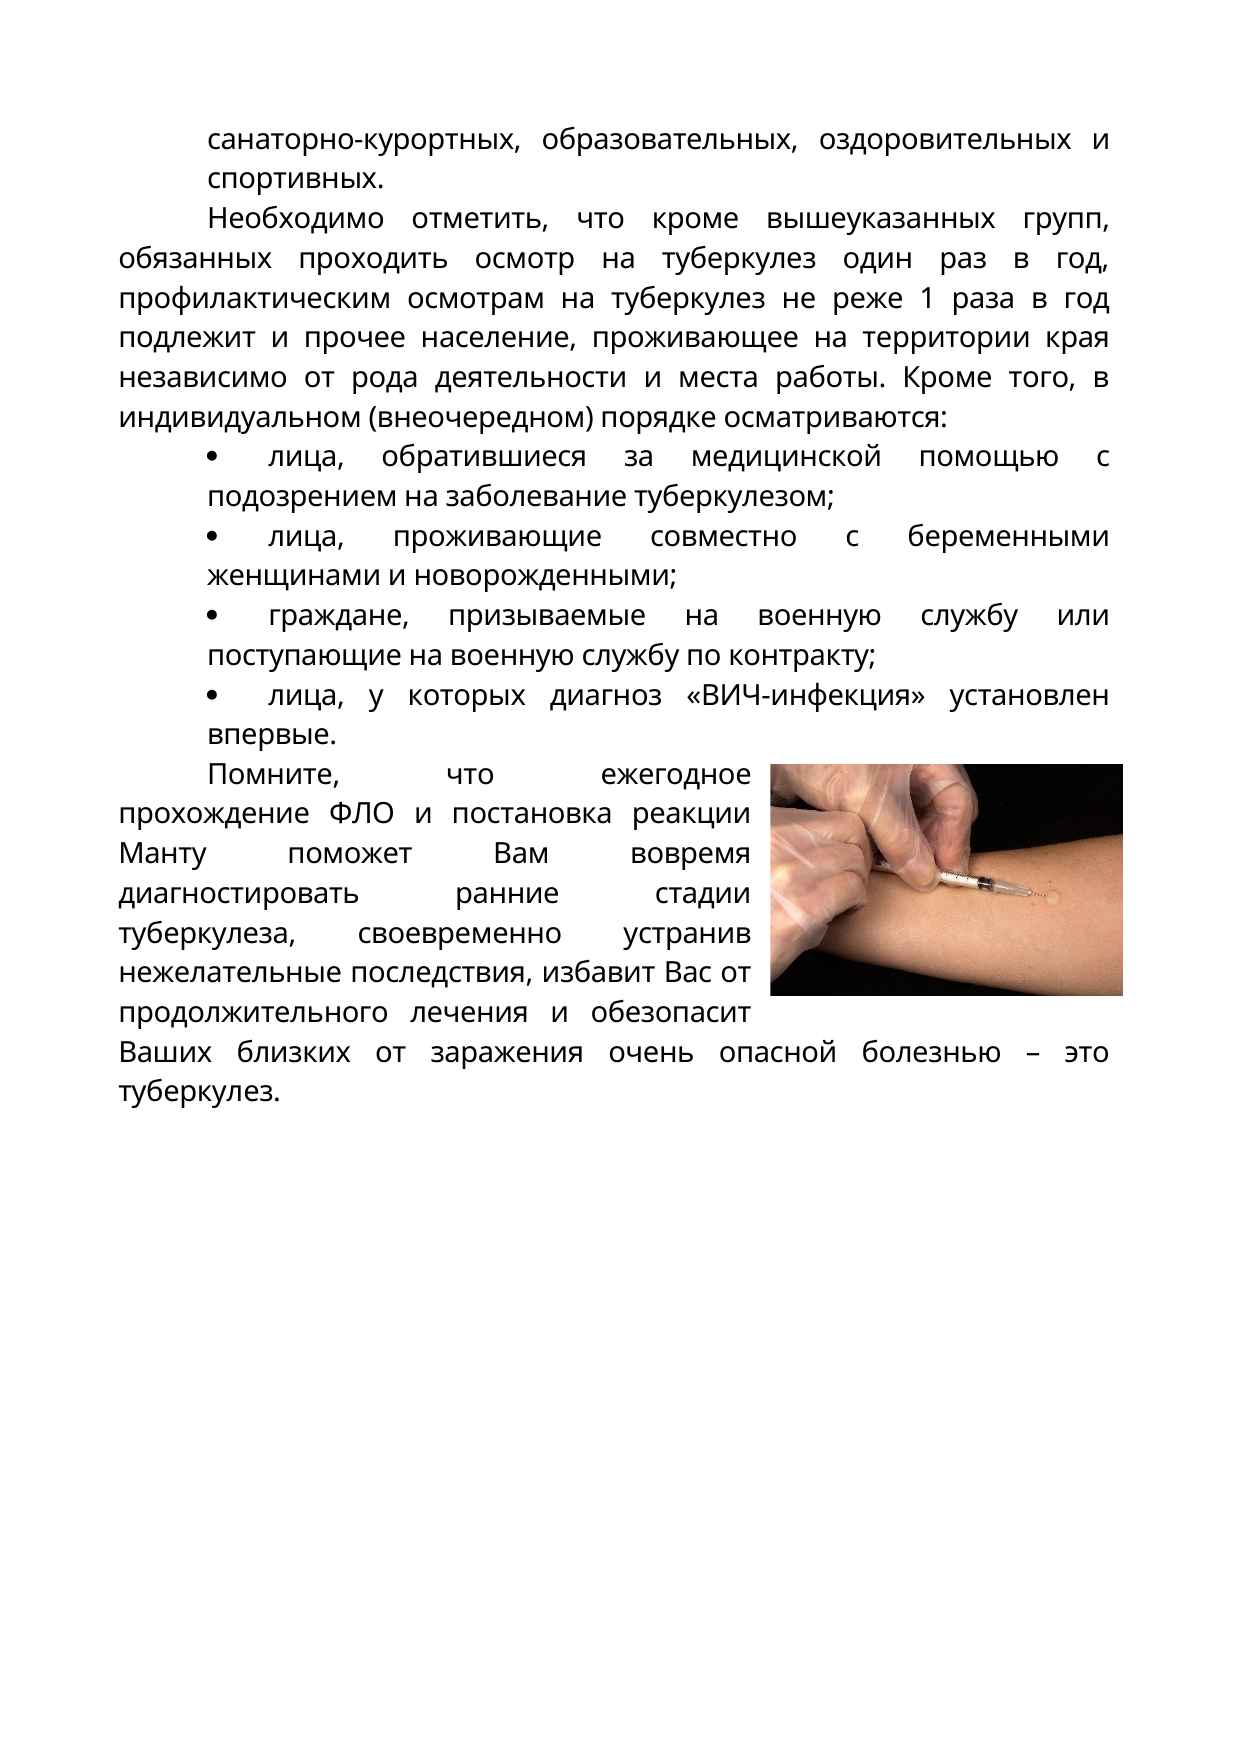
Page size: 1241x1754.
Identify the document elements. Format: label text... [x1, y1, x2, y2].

list лица, у которых диагноз «ВИЧ-инфекция» установлен впервые. [207, 674, 1110, 753]
text Необходимо отметить, что кроме вышеуказанных групп, обязанных проходить осмотр на туберкулез один раз в год, профилактическим осмотрам на туберкулез не реже 1 раза в год подлежит и прочее население, проживающее на территории края независимо от рода деятельности и места работы. Кроме того, в индивидуальном (внеочередном) порядке осматриваются: [118, 197, 1110, 436]
list лица, проживающие совместно с беременными женщинами и новорожденными; [207, 515, 1110, 594]
list лица, обратившиеся за медицинской помощью с подозрением на заболевание туберкулезом; [207, 436, 1110, 515]
text Помните, что ежегодное прохождение ФЛО и постановка реакции Манту поможет Вам вовремя диагностировать ранние стадии туберкулеза, своевременно устранив нежелательные последствия, избавит Вас от продолжительного лечения и обезопасит Ваших близких от заражения очень опасной болезнью – это туберкулез. [118, 753, 1110, 1110]
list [207, 118, 1110, 197]
picture [770, 764, 1123, 996]
list граждане, призываемые на военную службу или поступающие на военную службу по контракту; [207, 594, 1110, 674]
